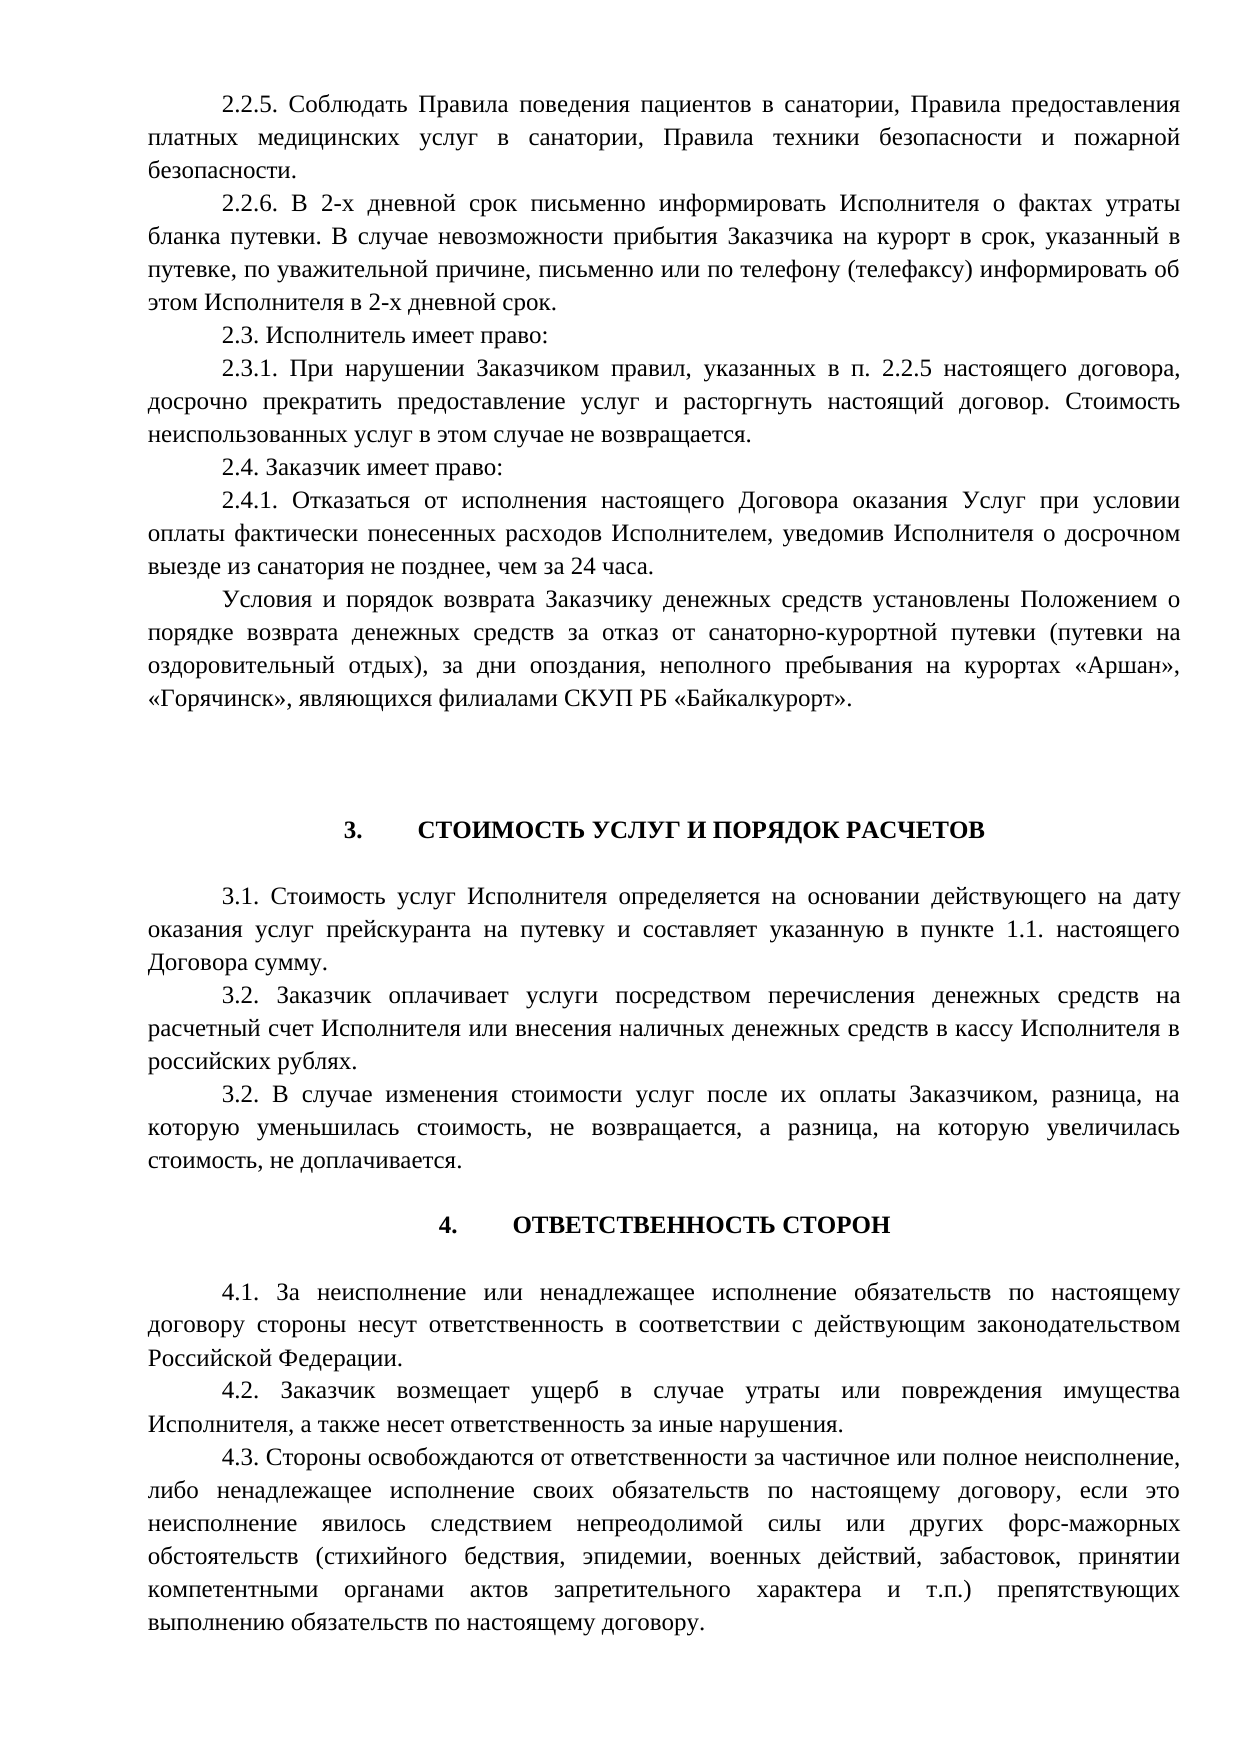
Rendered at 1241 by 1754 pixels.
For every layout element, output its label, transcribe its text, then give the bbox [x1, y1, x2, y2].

list 3.2. Заказчик оплачивает услуги посредством перечисления денежных средств на расчетный счет Исполнителя или внесения наличных денежных средств в кассу Исполнителя в российских рублях. [148, 980, 1181, 1075]
list 2.3.1. При нарушении Заказчиком правил, указанных в п. 2.2.5 настоящего договора, досрочно прекратить предоставление услуг и расторгнуть настоящий договор. Стоимость неиспользованных услуг в этом случае не возвращается. [148, 353, 1181, 448]
list СТОИМОСТЬ УСЛУГ И ПОРЯДОК РАСЧЕТОВ [148, 815, 1181, 844]
list 2.4. Заказчик имеет право: [148, 452, 1181, 481]
list 2.2.5. Соблюдать Правила поведения пациентов в санатории, Правила предоставления платных медицинских услуг в санатории, Правила техники безопасности и пожарной безопасности. [148, 89, 1181, 183]
text 3.2. В случае изменения стоимости услуг после их оплаты Заказчиком, разница, на которую уменьшилась стоимость, не возвращается, а разница, на которую увеличилась стоимость, не доплачивается. [148, 1079, 1181, 1174]
list 2.4.1. Отказаться от исполнения настоящего Договора оказания Услуг при условии оплаты фактически понесенных расходов Исполнителем, уведомив Исполнителя о досрочном выезде из санатория не позднее, чем за 24 часа. [148, 485, 1181, 580]
list Условия и порядок возврата Заказчику денежных средств установлены Положением о порядке возврата денежных средств за отказ от санаторно-курортной путевки (путевки на оздоровительный отдых), за дни опоздания, неполного пребывания на курортах «Аршан», «Горячинск», являющихся филиалами СКУП РБ «Байкалкурорт». [148, 584, 1181, 712]
text 4.2. Заказчик возмещает ущерб в случае утраты или повреждения имущества Исполнителя, а также несет ответственность за иные нарушения. [148, 1376, 1181, 1437]
list 2.2.6. В 2-х дневной срок письменно информировать Исполнителя о фактах утраты бланка путевки. В случае невозможности прибытия Заказчика на курорт в срок, указанный в путевке, по уважительной причине, письменно или по телефону (телефаксу) информировать об этом Исполнителя в 2-х дневной срок. [148, 188, 1181, 316]
list 3.1. Стоимость услуг Исполнителя определяется на основании действующего на дату оказания услуг прейскуранта на путевку и составляет указанную в пункте 1.1. настоящего Договора сумму. [148, 881, 1181, 976]
list 2.3. Исполнитель имеет право: [148, 320, 1181, 348]
list ОТВЕТСТВЕННОСТЬ СТОРОН [148, 1211, 1181, 1239]
text 4.1. За неисполнение или ненадлежащее исполнение обязательств по настоящему договору стороны несут ответственность в соответствии с действующим законодательством Российской Федерации. [148, 1277, 1181, 1371]
text 4.3. Стороны освобождаются от ответственности за частичное или полное неисполнение, либо ненадлежащее исполнение своих обязательств по настоящему договору, если это неисполнение явилось следствием непреодолимой силы или других форс-мажорных обстоятельств (стихийного бедствия, эпидемии, военных действий, забастовок, принятии компетентными органами актов запретительного характера и т.п.) препятствующих выполнению обязательств по настоящему договору. [148, 1442, 1181, 1636]
